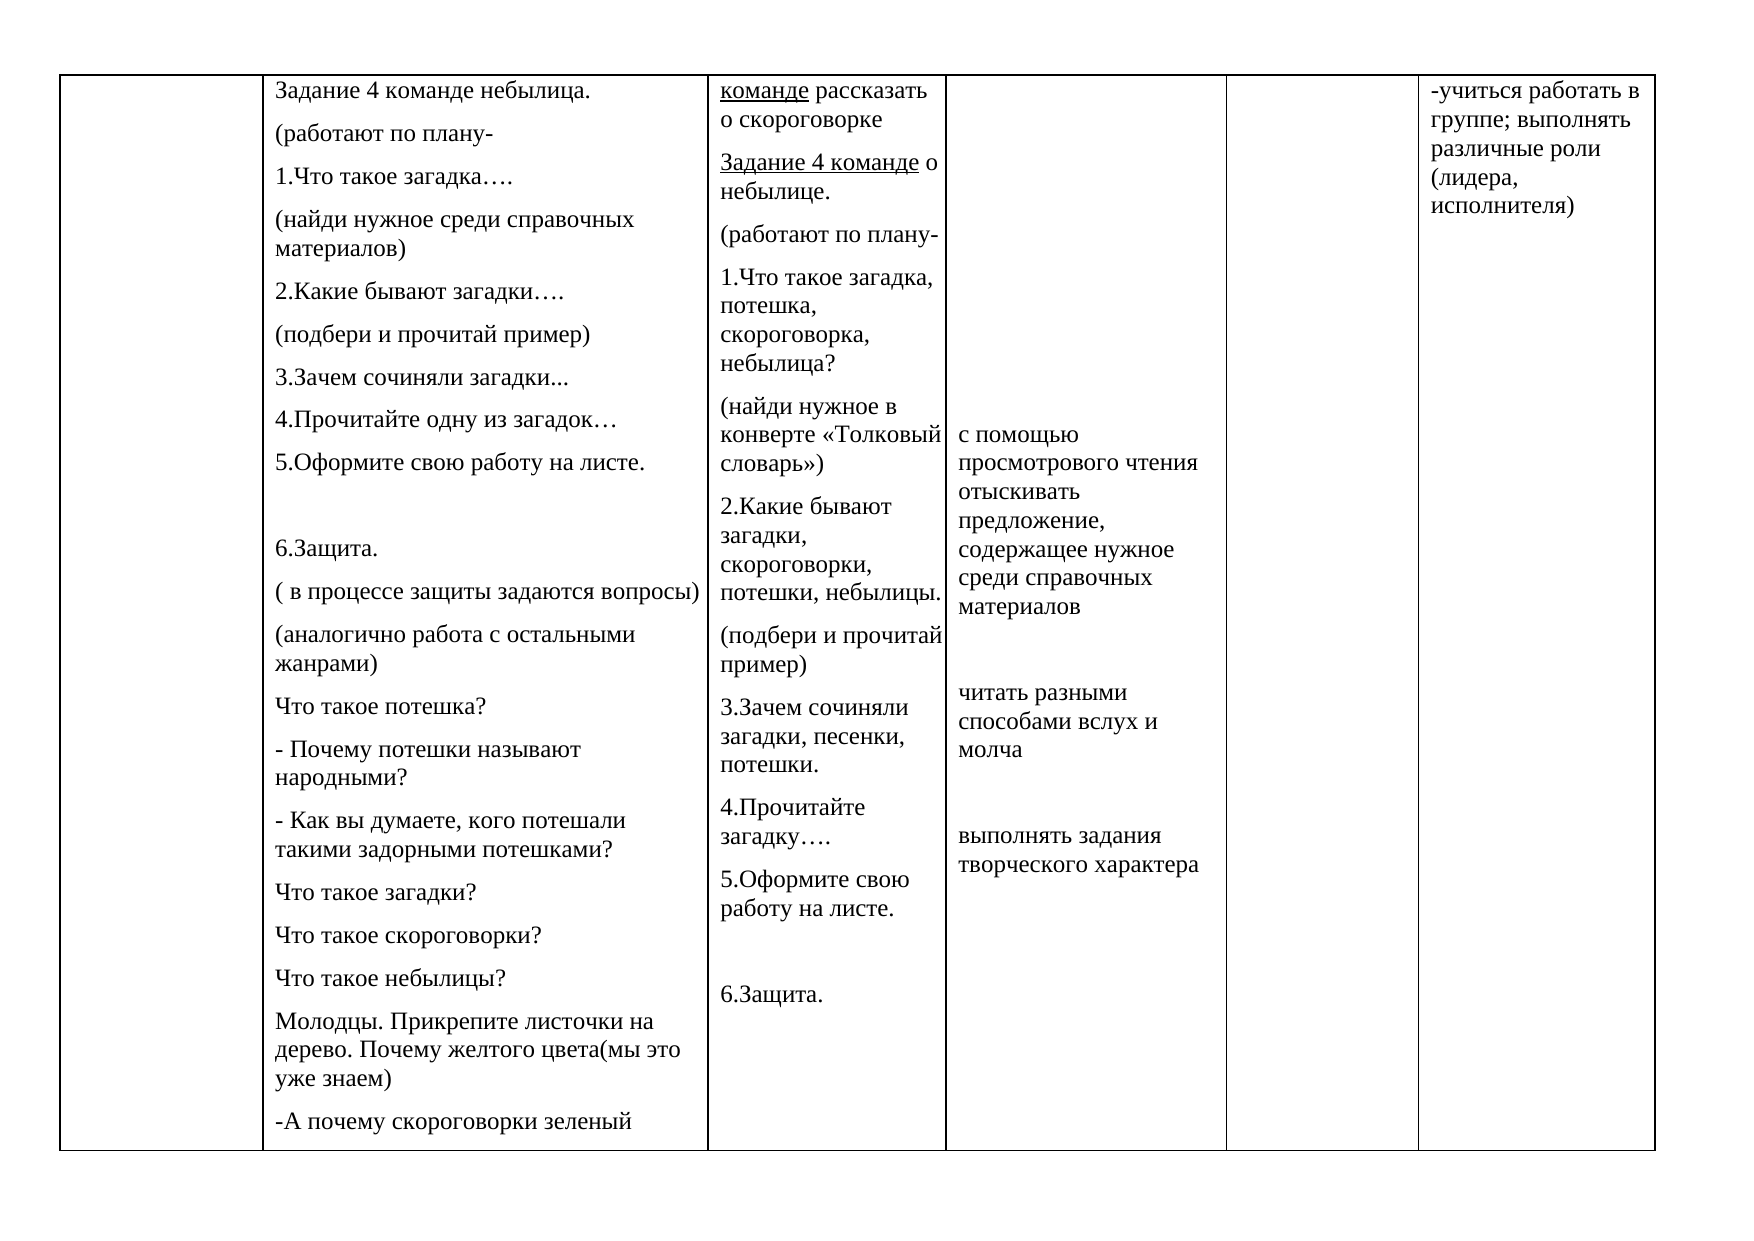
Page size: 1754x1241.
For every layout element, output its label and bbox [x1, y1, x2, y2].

table_cell [947, 76, 1226, 1149]
table_cell [1419, 76, 1654, 1149]
table_cell [1227, 76, 1418, 1149]
table_cell [61, 76, 262, 1149]
table_cell [264, 76, 707, 1149]
table_cell [709, 76, 945, 1149]
